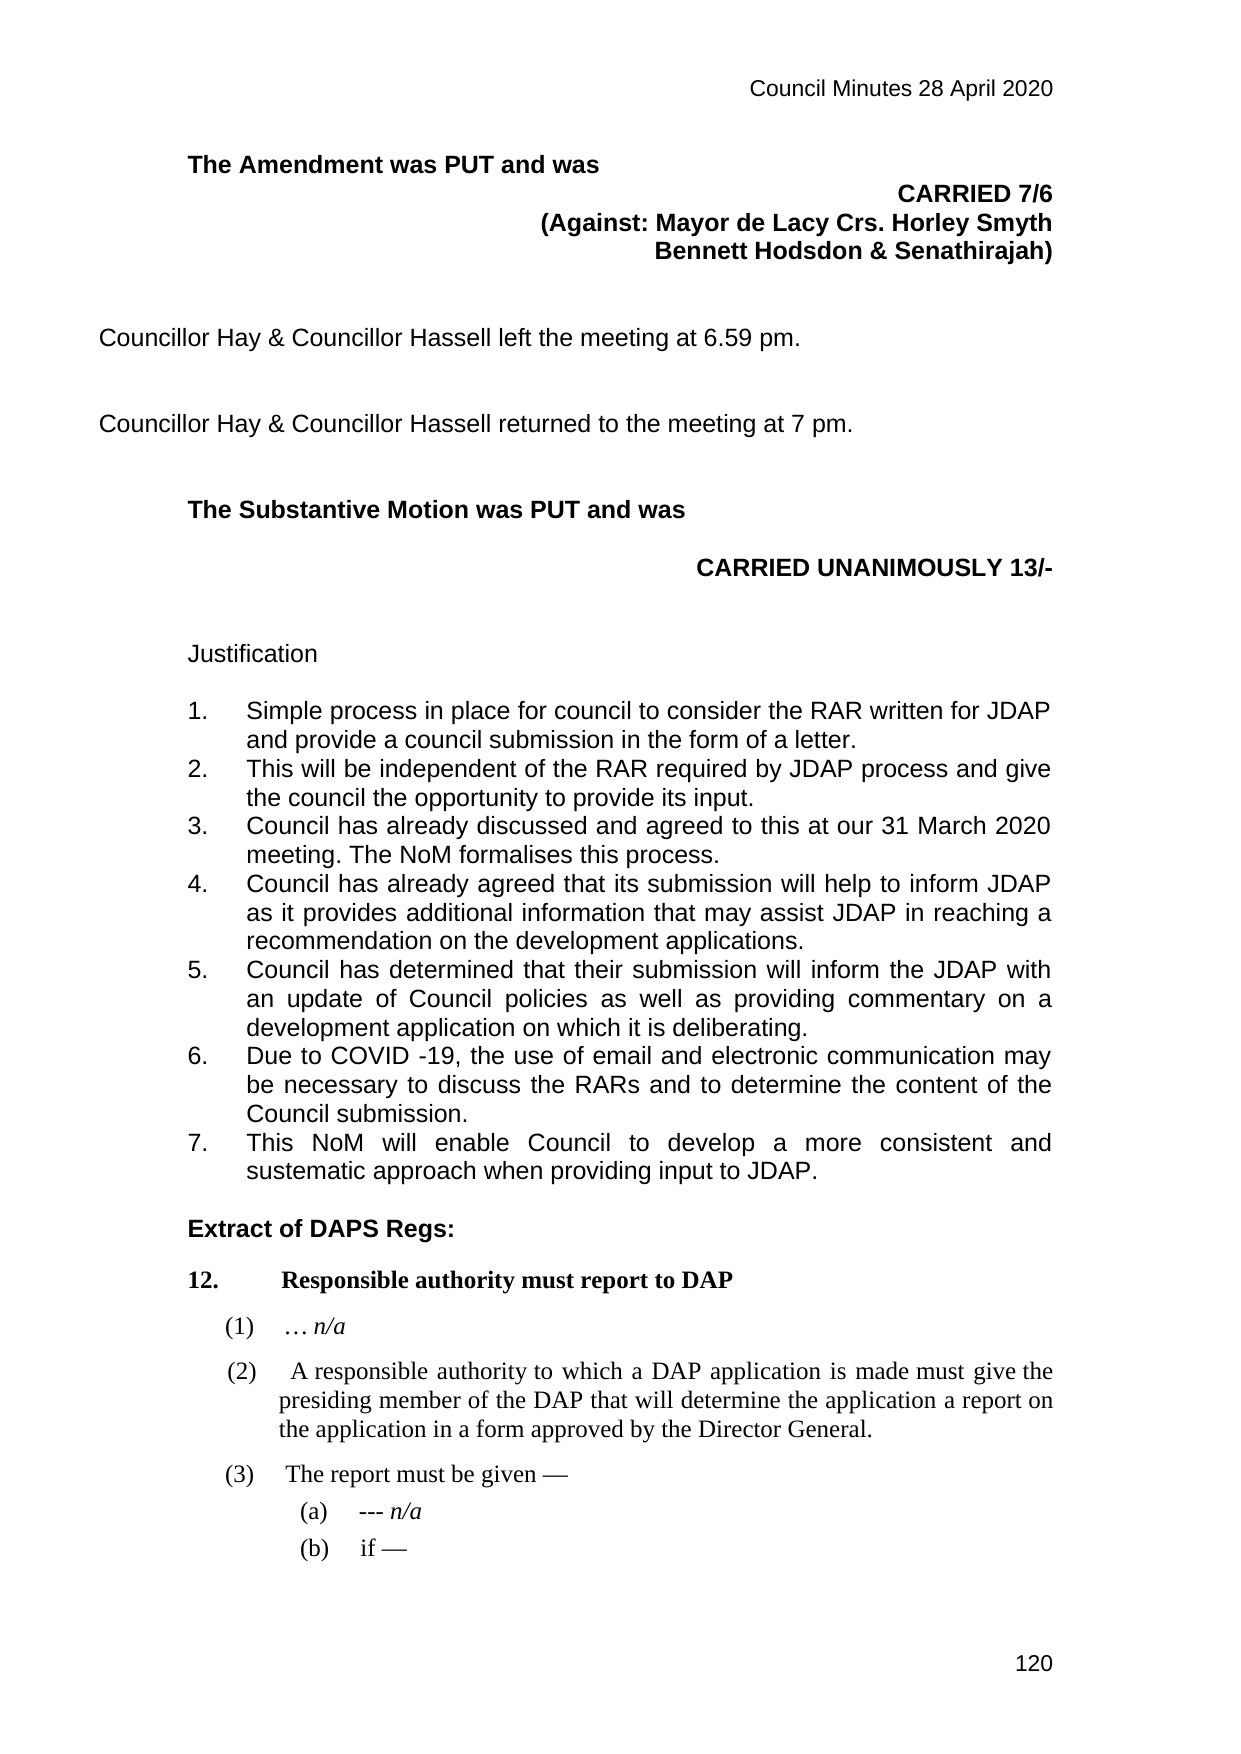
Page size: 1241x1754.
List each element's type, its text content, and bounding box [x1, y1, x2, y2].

text Justification [187, 639, 1053, 667]
text The Substantive Motion was PUT and was [187, 495, 1053, 524]
list Council has already discussed and agreed to this at our 31 March 2020 meeting. The NoM formalises this process. [187, 811, 1053, 869]
text Bennett Hodsdon & Senathirajah) [187, 236, 1053, 265]
text (2) A responsible authority to which a DAP application is made must give the presiding member of the DAP that will determine the application a report on the application in a form approved by the Director General. [187, 1356, 1053, 1442]
list This will be independent of the RAR required by JDAP process and give the council the opportunity to provide its input. [187, 754, 1053, 811]
text (b) if — [187, 1533, 1053, 1562]
text Councillor Hay & Councillor Hassell returned to the meeting at 7 pm. [98, 409, 1053, 437]
text Councillor Hay & Councillor Hassell left the meeting at 6.59 pm. [98, 322, 1053, 351]
list This NoM will enable Council to develop a more consistent and sustematic approach when providing input to JDAP. [187, 1127, 1053, 1185]
list Council has determined that their submission will inform the JDAP with an update of Council policies as well as providing commentary on a development application on which it is deliberating. [187, 955, 1053, 1041]
text (Against: Mayor de Lacy Crs. Horley Smyth [187, 207, 1053, 236]
text CARRIED 7/6 [187, 179, 1053, 207]
text CARRIED UNANIMOUSLY 13/- [187, 552, 1053, 581]
text (1) … n/a [187, 1311, 1053, 1339]
subtitle 12. Responsible authority must report to DAP [187, 1265, 1053, 1294]
list Due to COVID -19, the use of email and electronic communication may be necessary to discuss the RARs and to determine the content of the Council submission. [187, 1041, 1053, 1127]
text (3) The report must be given — [187, 1459, 1053, 1488]
list Council has already agreed that its submission will help to inform JDAP as it provides additional information that may assist JDAP in reaching a recommendation on the development applications. [187, 869, 1053, 955]
text The Amendment was PUT and was [187, 150, 1053, 179]
list Simple process in place for council to consider the RAR written for JDAP and provide a council submission in the form of a letter. [187, 696, 1053, 754]
text (a) --- n/a [187, 1496, 1053, 1525]
text Extract of DAPS Regs: [187, 1214, 1053, 1242]
